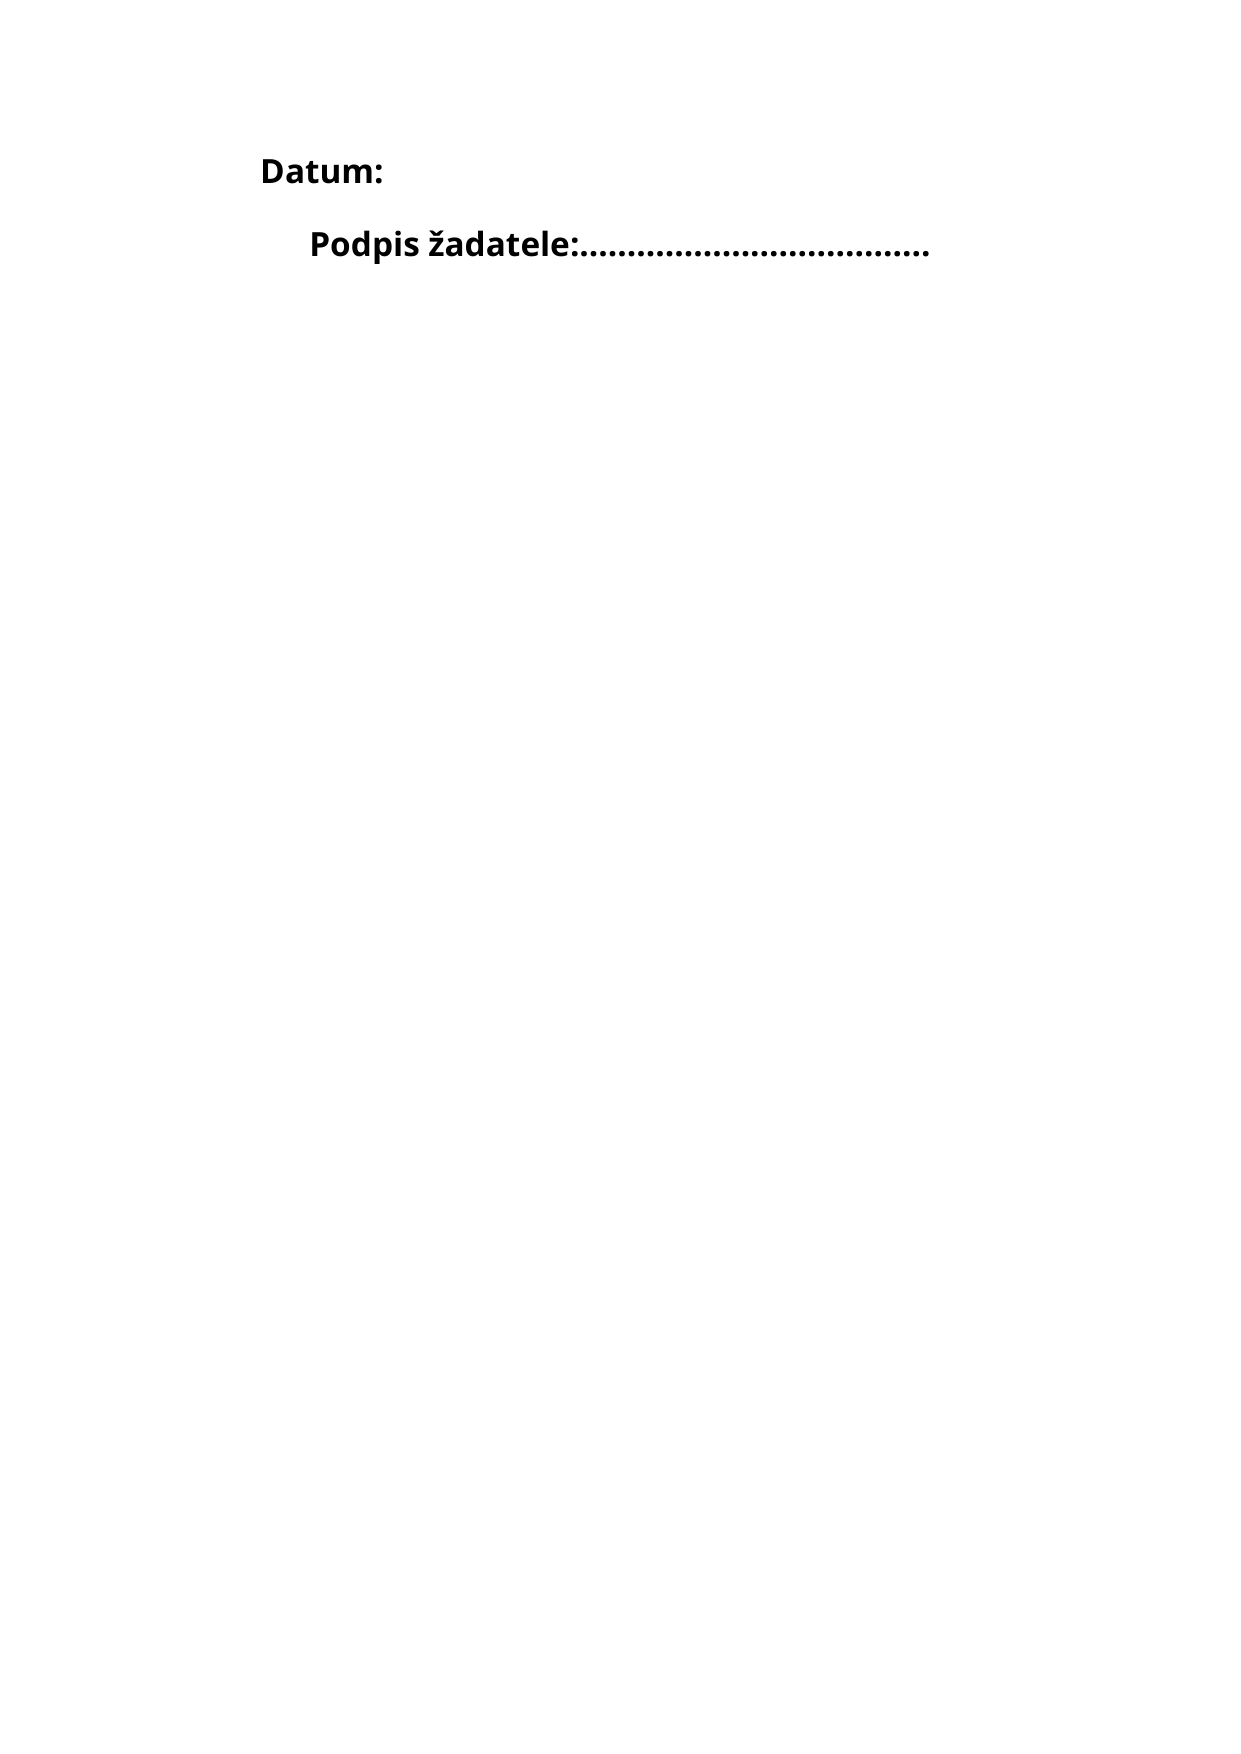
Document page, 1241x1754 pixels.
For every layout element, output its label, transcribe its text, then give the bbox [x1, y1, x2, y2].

text Datum: [148, 148, 1093, 193]
text Podpis žadatele:………………………………. [148, 221, 1093, 266]
